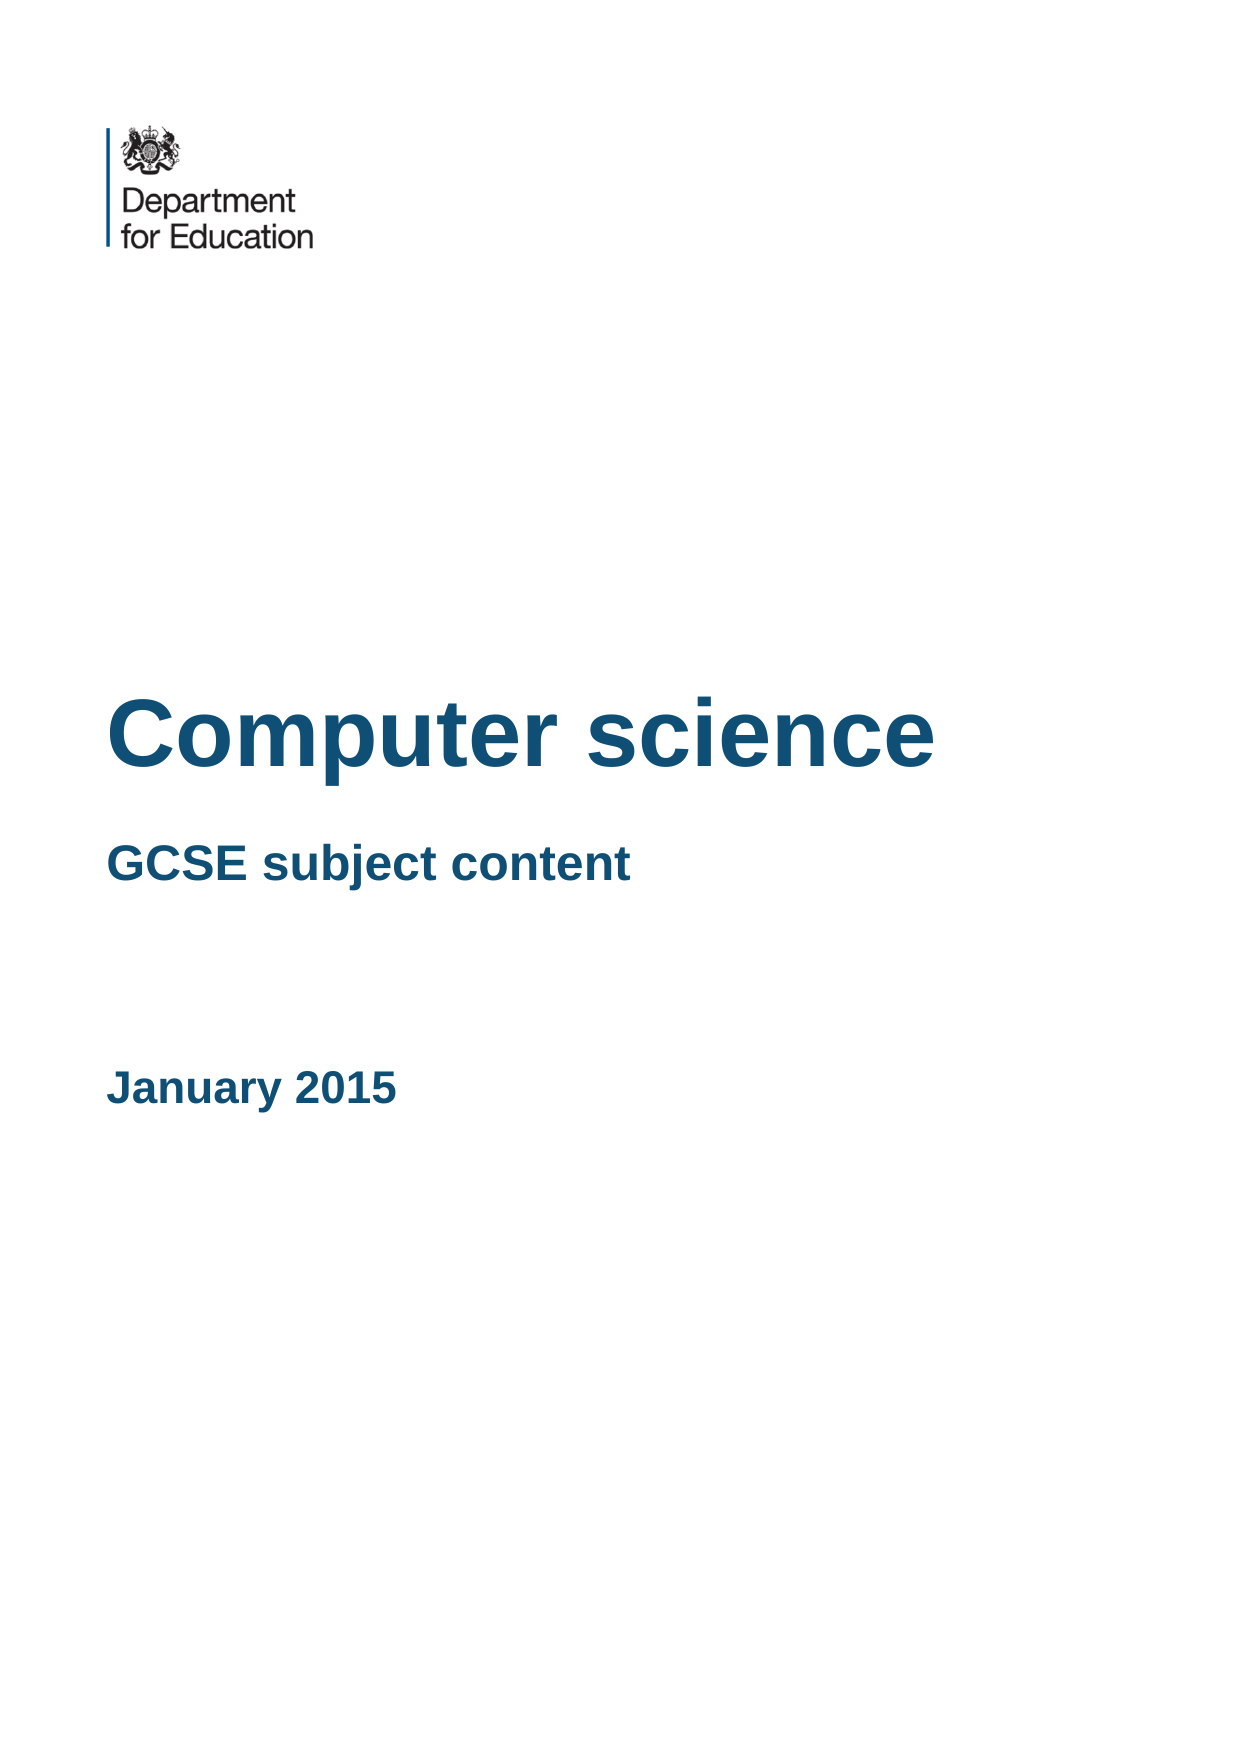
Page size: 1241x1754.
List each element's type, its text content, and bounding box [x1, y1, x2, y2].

picture [106, 118, 327, 296]
text Computer science [106, 676, 1065, 786]
text GCSE subject content [106, 833, 1065, 891]
text January 2015 [106, 1061, 1065, 1113]
